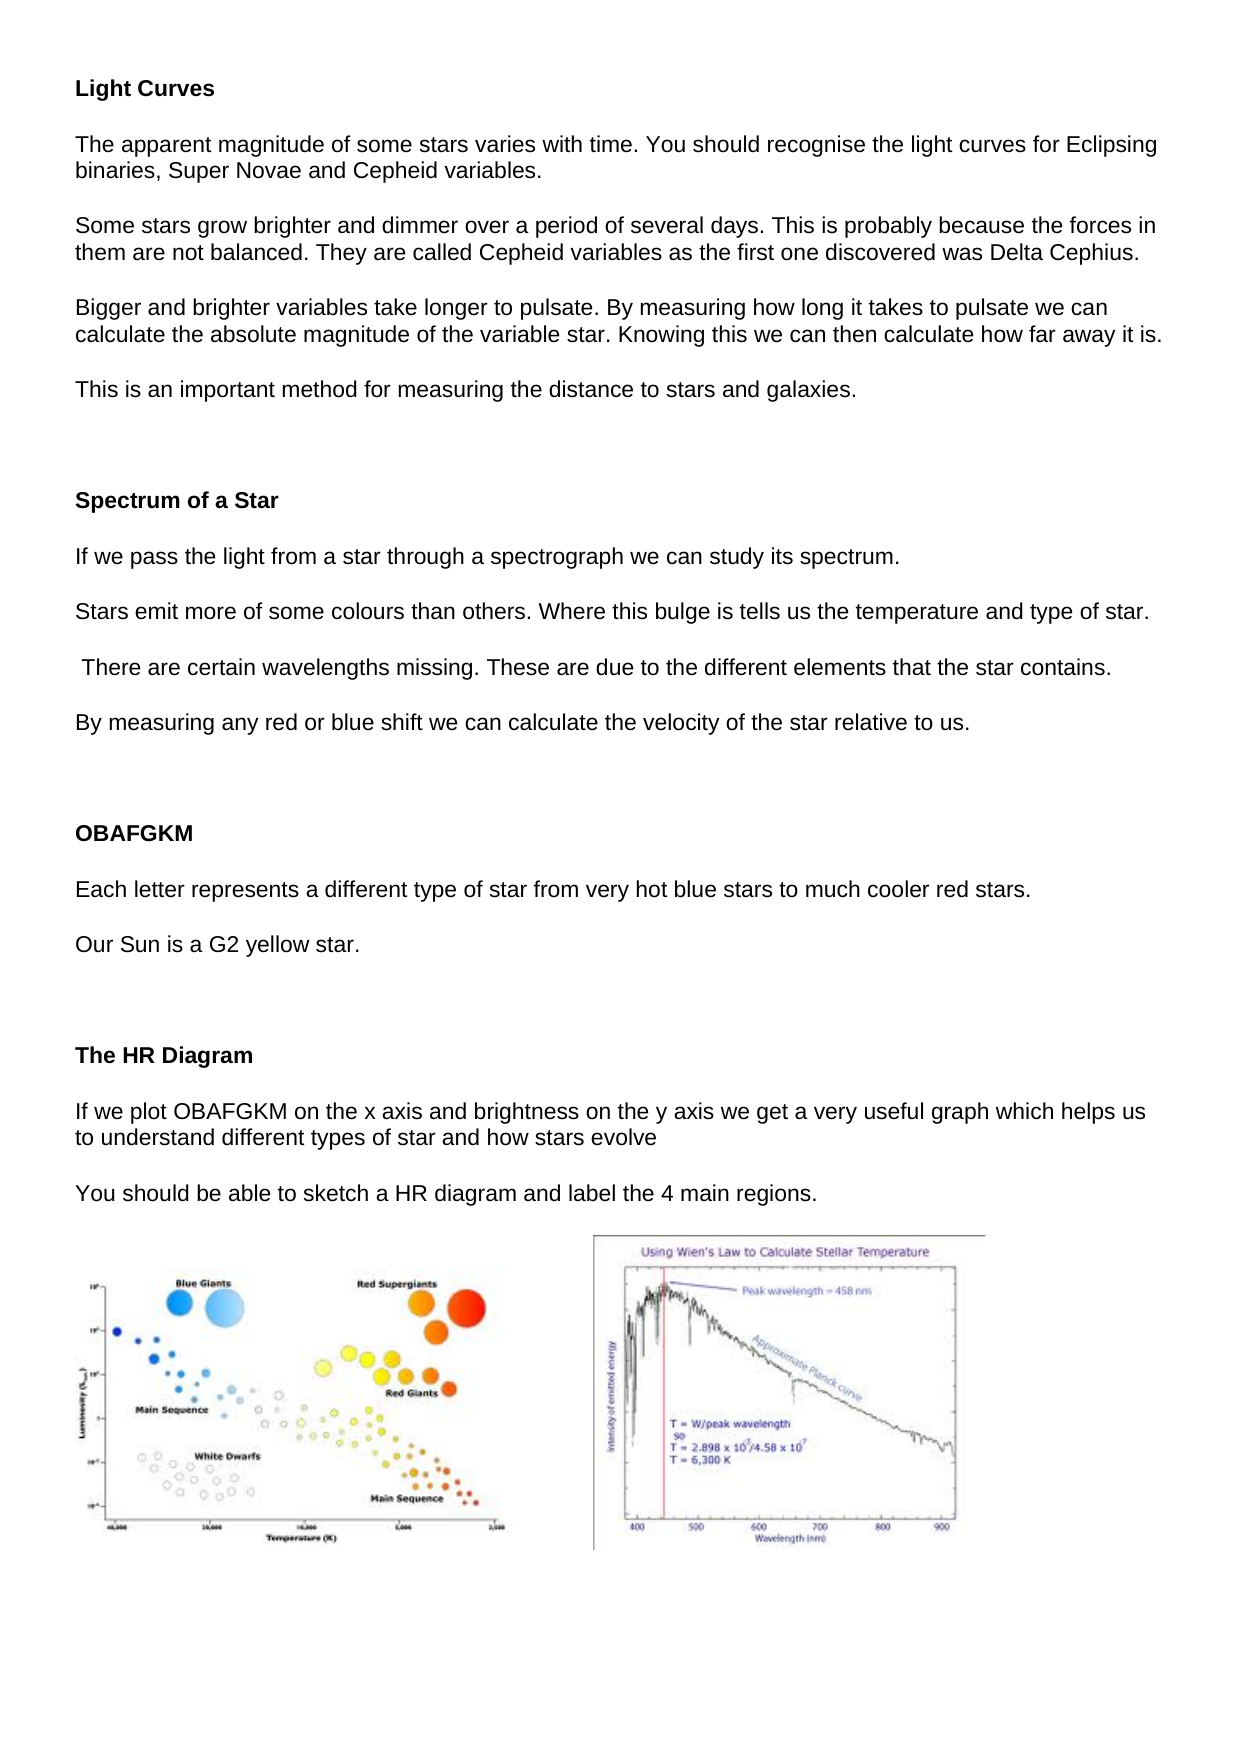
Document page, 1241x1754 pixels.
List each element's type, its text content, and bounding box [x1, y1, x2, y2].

text Bigger and brighter variables take longer to pulsate. By measuring how long it takes to pulsate we can calculate the absolute magnitude of the variable star. Knowing this we can then calculate how far away it is. [75, 294, 1165, 347]
text You should be able to sketch a HR diagram and label the 4 main regions. [75, 1180, 1165, 1206]
text If we pass the light from a star through a spectrograph we can study its spectrum. [75, 543, 1165, 569]
picture [75, 1269, 516, 1550]
text Spectrum of a Star [75, 487, 1165, 513]
text The HR Diagram [75, 1042, 1165, 1069]
text This is an important method for measuring the distance to stars and galaxies. [75, 376, 1165, 402]
text The apparent magnitude of some stars varies with time. You should recognise the light curves for Eclipsing binaries, Super Novae and Cepheid variables. [75, 131, 1165, 183]
text Stars emit more of some colours than others. Where this bulge is tells us the temperature and type of star. [75, 598, 1165, 624]
text Our Sun is a G2 yellow star. [75, 931, 1165, 958]
text By measuring any red or blue shift we can calculate the velocity of the star relative to us. [75, 709, 1165, 736]
text Light Curves [75, 75, 1165, 101]
picture [593, 1235, 986, 1550]
text There are certain wavelengths missing. These are due to the different elements that the star contains. [75, 654, 1165, 680]
text OBAFGKM [75, 820, 1165, 847]
text Some stars grow brighter and dimmer over a period of several days. This is probably because the forces in them are not balanced. They are called Cepheid variables as the first one discovered was Delta Cephius. [75, 212, 1165, 265]
text Each letter represents a different type of star from very hot blue stars to much cooler red stars. [75, 876, 1165, 902]
text If we plot OBAFGKM on the x axis and brightness on the y axis we get a very useful graph which helps us to understand different types of star and how stars evolve [75, 1098, 1165, 1151]
